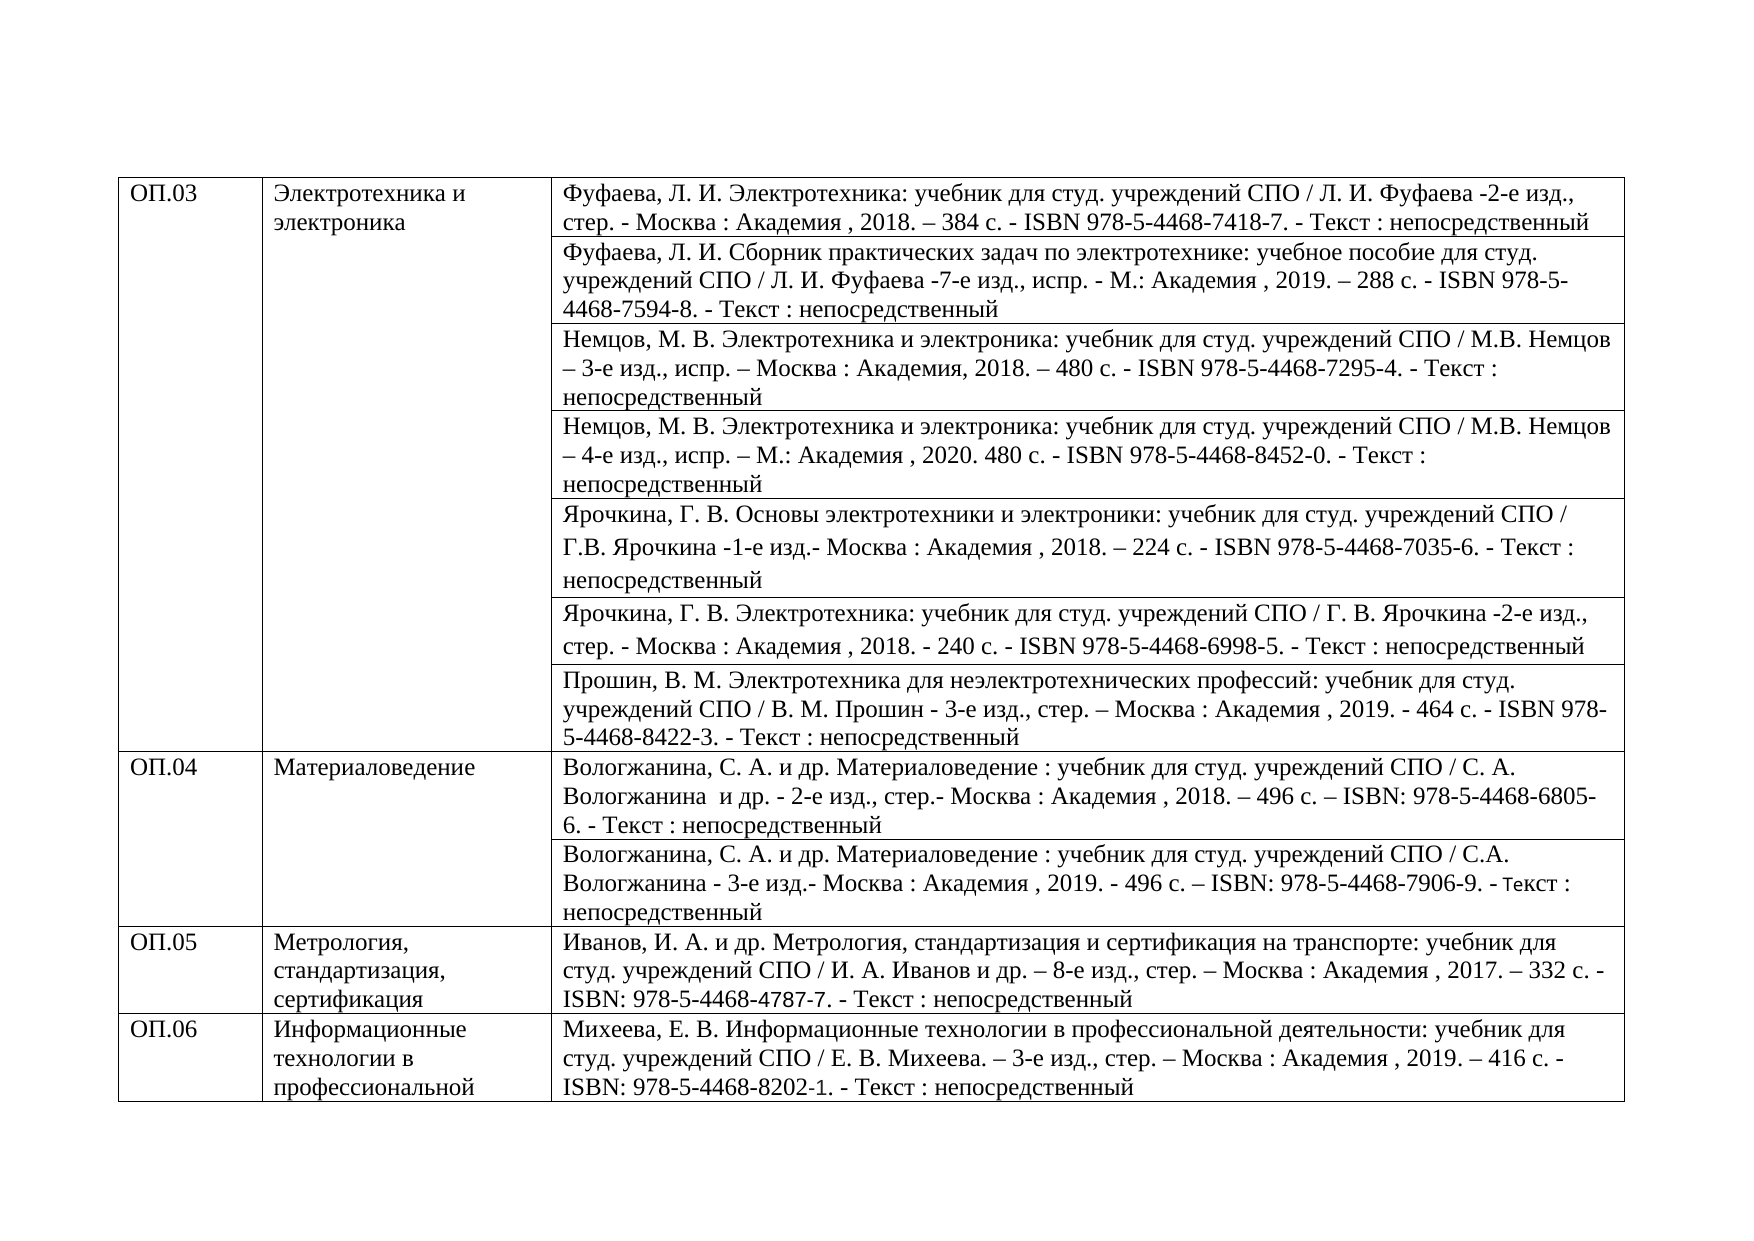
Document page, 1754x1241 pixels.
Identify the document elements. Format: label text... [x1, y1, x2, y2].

table_cell Материаловедение [263, 752, 551, 926]
table_cell ОП.06 [119, 1014, 262, 1101]
table_cell Прошин, В. М. Электротехника для неэлектротехнических профессий: учебник для студ. учреждений СПО / В. М. Прошин - 3-е изд., стер. – Москва : Академия , 2019. - 464 с. - ISBN 978-5-4468-8422-3. - Текст : непосредственный [552, 665, 1624, 751]
table_cell ОП.04 [119, 752, 262, 926]
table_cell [263, 1014, 551, 1101]
table_cell ОП.03 [119, 178, 262, 751]
table_cell Фуфаева, Л. И. Сборник практических задач по электротехнике: учебное пособие для студ. учреждений СПО / Л. И. Фуфаева -7-е изд., испр. - М.: Академия , 2019. – 288 с. - ISBN 978-5-4468-7594-8. - Текст : непосредственный [552, 237, 1624, 323]
table_cell Вологжанина, С. А. и др. Материаловедение : учебник для студ. учреждений СПО / С.А. Вологжанина - 3-е изд.- Москва : Академия , 2019. - 496 с. – ISBN: 978-5-4468-7906-9. - Текст : непосредственный [552, 840, 1624, 926]
table_cell Немцов, М. В. Электротехника и электроника: учебник для студ. учреждений СПО / М.В. Немцов – 3-е изд., испр. – Москва : Академия, 2018. – 480 с. - ISBN 978-5-4468-7295-4. - Текст : непосредственный [552, 324, 1624, 410]
table_cell Немцов, М. В. Электротехника и электроника: учебник для студ. учреждений СПО / М.В. Немцов – 4-е изд., испр. – М.: Академия , 2020. 480 с. - ISBN 978-5-4468-8452-0. - Текст : непосредственный [552, 411, 1624, 498]
table_cell Ярочкина, Г. В. Основы электротехники и электроники: учебник для студ. учреждений СПО / Г.В. Ярочкина -1-е изд.- Москва : Академия , 2018. – 224 с. - ISBN 978-5-4468-7035-6. - Текст : непосредственный [552, 499, 1624, 597]
table_cell Фуфаева, Л. И. Электротехника: учебник для студ. учреждений СПО / Л. И. Фуфаева -2-е изд., стер. - Москва : Академия , 2018. – 384 с. - ISBN 978-5-4468-7418-7. - Текст : непосредственный [552, 178, 1624, 236]
table_cell Ярочкина, Г. В. Электротехника: учебник для студ. учреждений СПО / Г. В. Ярочкина -2-е изд., стер. - Москва : Академия , 2018. - 240 с. - ISBN 978-5-4468-6998-5. - Текст : непосредственный [552, 598, 1624, 664]
table_cell Метрология, стандартизация, сертификация [263, 927, 551, 1013]
table_cell Вологжанина, С. А. и др. Материаловедение : учебник для студ. учреждений СПО / С. А. Вологжанина и др. - 2-е изд., стер.- Москва : Академия , 2018. – 496 с. – ISBN: 978-5-4468-6805-6. - Текст : непосредственный [552, 752, 1624, 838]
table_cell Иванов, И. А. и др. Метрология, стандартизация и сертификация на транспорте: учебник для студ. учреждений СПО / И. А. Иванов и др. – 8-е изд., стер. – Москва : Академия , 2017. – 332 с. - ISBN: 978-5-4468-4787-7. - Текст : непосредственный [552, 927, 1624, 1013]
table_cell ОП.05 [119, 927, 262, 1013]
table_cell Электротехника и электроника [263, 178, 551, 751]
table_cell Михеева, Е. В. Информационные технологии в профессиональной деятельности: учебник для студ. учреждений СПО / Е. В. Михеева. – 3-е изд., стер. – Москва : Академия , 2019. – 416 с. - ISBN: 978-5-4468-8202-1. - Текст : непосредственный [552, 1014, 1624, 1101]
